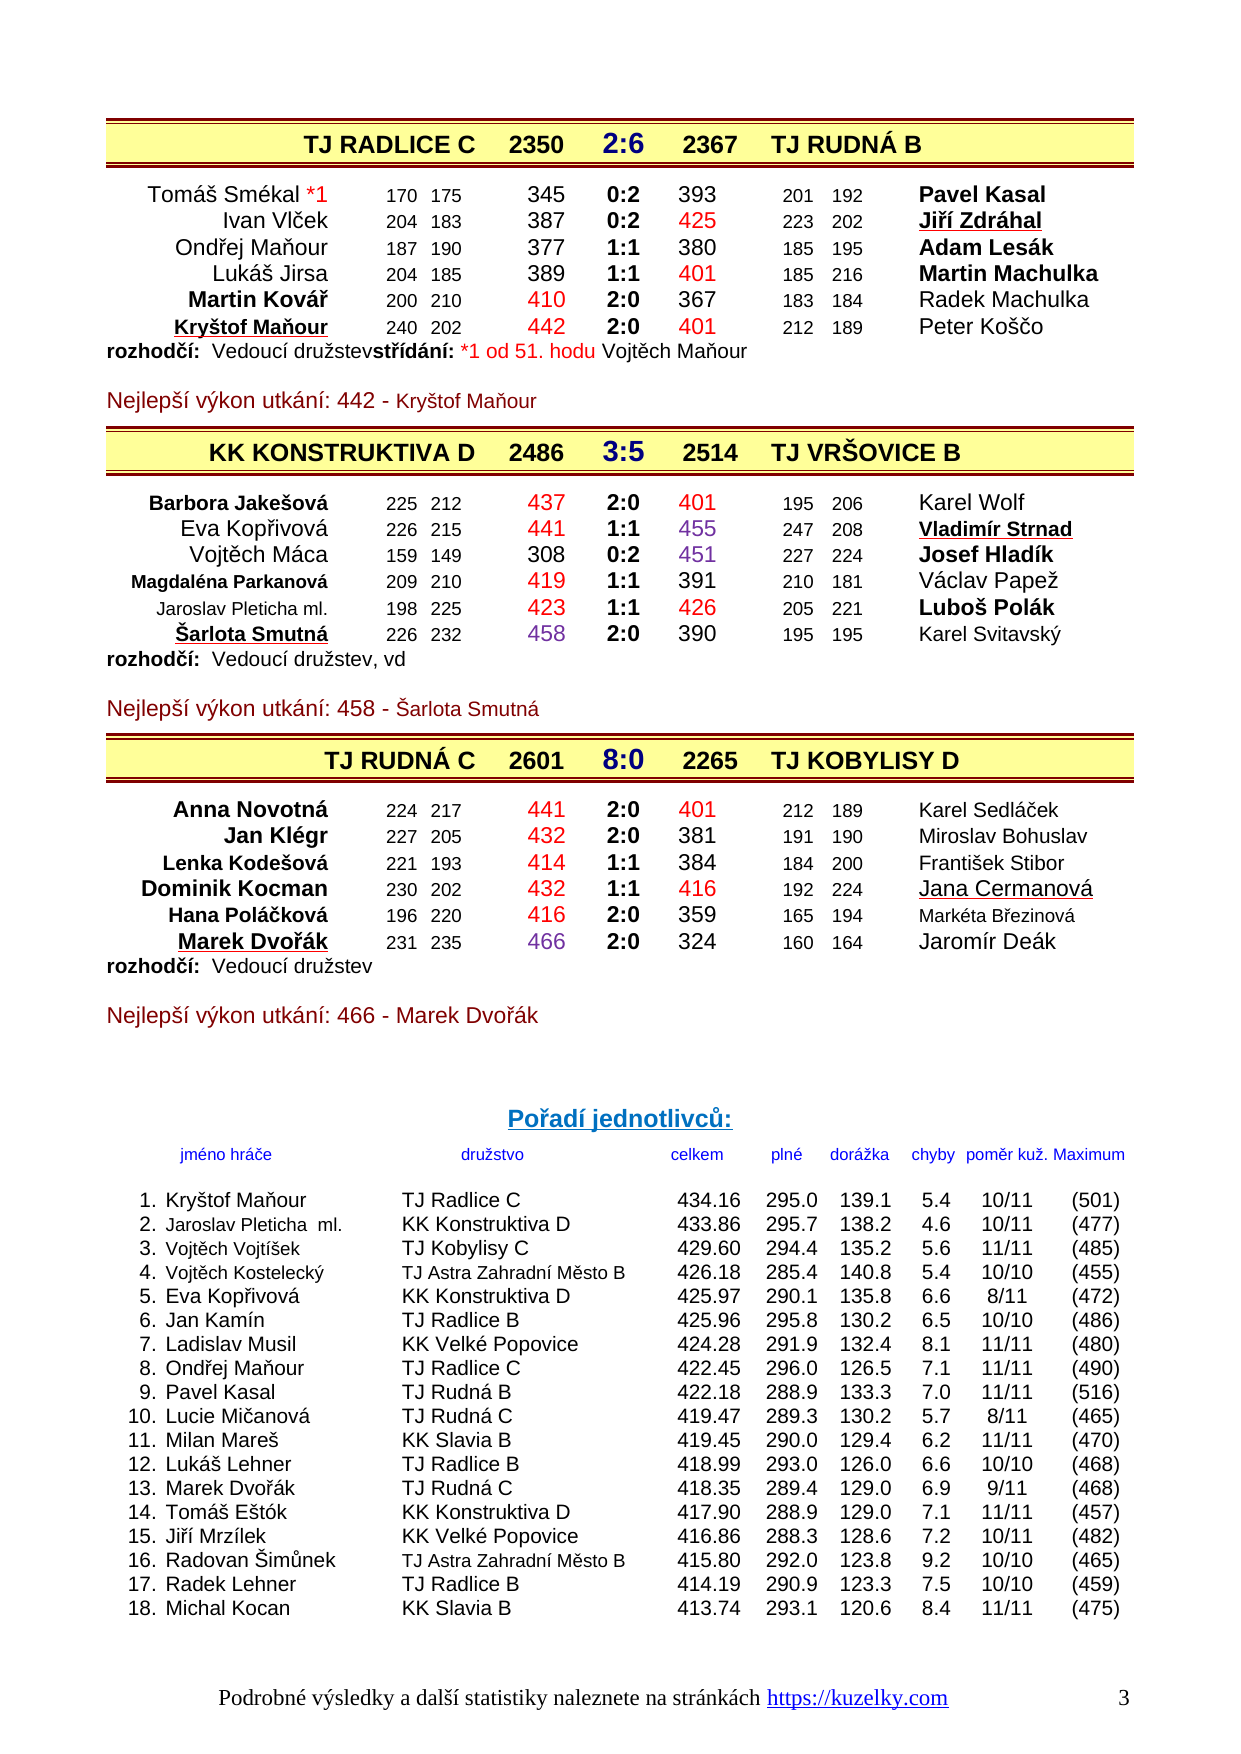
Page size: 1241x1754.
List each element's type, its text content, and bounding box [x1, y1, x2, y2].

text Lenka Kodešová 221 193 414 1:1 384 184 200 František Stibor [106, 849, 1134, 875]
text jméno hráče družstvo celkem plné dorážka chyby poměr kuž. Maximum [106, 1145, 1134, 1164]
text KK Konstruktiva D 2486 3:5 2514 TJ Vršovice B [106, 432, 1134, 470]
text 6. Jan Kamín TJ Radlice B 425.96 295.8 130.2 6.5 10/10 (486) [106, 1308, 1134, 1332]
text 10. Lucie Mičanová TJ Rudná C 419.47 289.3 130.2 5.7 8/11 (465) [106, 1404, 1134, 1428]
text Hana Poláčková 196 220 416 2:0 359 165 194 Markéta Březinová [106, 901, 1134, 928]
text Jan Klégr 227 205 432 2:0 381 191 190 Miroslav Bohuslav [106, 822, 1134, 849]
text TJ Radlice C 2350 2:6 2367 TJ Rudná B [106, 124, 1134, 162]
text 3. Vojtěch Vojtíšek TJ Kobylisy C 429.60 294.4 135.2 5.6 11/11 (485) [106, 1236, 1134, 1260]
text 14. Tomáš Eštók KK Konstruktiva D 417.90 288.9 129.0 7.1 11/11 (457) [106, 1499, 1134, 1523]
text rozhodčí: Vedoucí družstev, vd [106, 647, 1134, 671]
text Nejlepší výkon utkání: 442 - Kryštof Maňour [106, 387, 1134, 413]
text Martin Kovář 200 210 410 2:0 367 183 184 Radek Machulka [106, 286, 1134, 313]
text Šarlota Smutná 226 232 458 2:0 390 195 195 Karel Svitavský [106, 620, 1134, 647]
text 2. Jaroslav Pleticha ml. KK Konstruktiva D 433.86 295.7 138.2 4.6 10/11 (477) [106, 1212, 1134, 1236]
text 7. Ladislav Musil KK Velké Popovice 424.28 291.9 132.4 8.1 11/11 (480) [106, 1332, 1134, 1356]
text Anna Novotná 224 217 441 2:0 401 212 189 Karel Sedláček [106, 796, 1134, 822]
text TJ Rudná C 2601 8:0 2265 TJ Kobylisy D [106, 740, 1134, 777]
text Ondřej Maňour 187 190 377 1:1 380 185 195 Adam Lesák [106, 233, 1134, 260]
text Lukáš Jirsa 204 185 389 1:1 401 185 216 Martin Machulka [106, 260, 1134, 286]
text 16. Radovan Šimůnek TJ Astra Zahradní Město B 415.80 292.0 123.8 9.2 10/10 (465) [106, 1547, 1134, 1571]
text 1. Kryštof Maňour TJ Radlice C 434.16 295.0 139.1 5.4 10/11 (501) [106, 1188, 1134, 1212]
text Magdaléna Parkanová 209 210 419 1:1 391 210 181 Václav Papež [106, 567, 1134, 594]
text Nejlepší výkon utkání: 466 - Marek Dvořák [106, 1002, 1134, 1028]
text Kryštof Maňour 240 202 442 2:0 401 212 189 Peter Koščo [106, 313, 1134, 339]
text Vojtěch Máca 159 149 308 0:2 451 227 224 Josef Hladík [106, 541, 1134, 567]
text rozhodčí: Vedoucí družstev [106, 954, 1134, 978]
text 11. Milan Mareš KK Slavia B 419.45 290.0 129.4 6.2 11/11 (470) [106, 1428, 1134, 1452]
text Ivan Vlček 204 183 387 0:2 425 223 202 Jiří Zdráhal [106, 207, 1134, 233]
text Pořadí jednotlivců: [94, 1104, 1145, 1132]
text rozhodčí: Vedoucí družstevstřídání: *1 od 51. hodu Vojtěch Maňour [106, 339, 1134, 363]
text Barbora Jakešová 225 212 437 2:0 401 195 206 Karel Wolf [106, 488, 1134, 515]
text 17. Radek Lehner TJ Radlice B 414.19 290.9 123.3 7.5 10/10 (459) [106, 1571, 1134, 1595]
text 12. Lukáš Lehner TJ Radlice B 418.99 293.0 126.0 6.6 10/10 (468) [106, 1452, 1134, 1476]
text Nejlepší výkon utkání: 458 - Šarlota Smutná [106, 694, 1134, 721]
text Marek Dvořák 231 235 466 2:0 324 160 164 Jaromír Deák [106, 928, 1134, 954]
text Dominik Kocman 230 202 432 1:1 416 192 224 Jana Cermanová [106, 875, 1134, 901]
text Tomáš Smékal *1 170 175 345 0:2 393 201 192 Pavel Kasal [106, 181, 1134, 207]
text 18. Michal Kocan KK Slavia B 413.74 293.1 120.6 8.4 11/11 (475) [106, 1595, 1134, 1619]
text 15. Jiří Mrzílek KK Velké Popovice 416.86 288.3 128.6 7.2 10/11 (482) [106, 1523, 1134, 1547]
text 8. Ondřej Maňour TJ Radlice C 422.45 296.0 126.5 7.1 11/11 (490) [106, 1356, 1134, 1380]
text 13. Marek Dvořák TJ Rudná C 418.35 289.4 129.0 6.9 9/11 (468) [106, 1476, 1134, 1499]
text 9. Pavel Kasal TJ Rudná B 422.18 288.9 133.3 7.0 11/11 (516) [106, 1380, 1134, 1404]
text 4. Vojtěch Kostelecký TJ Astra Zahradní Město B 426.18 285.4 140.8 5.4 10/10 (455) [106, 1260, 1134, 1284]
text Jaroslav Pleticha ml. 198 225 423 1:1 426 205 221 Luboš Polák [106, 594, 1134, 620]
text Eva Kopřivová 226 215 441 1:1 455 247 208 Vladimír Strnad [106, 515, 1134, 541]
text 5. Eva Kopřivová KK Konstruktiva D 425.97 290.1 135.8 6.6 8/11 (472) [106, 1284, 1134, 1308]
